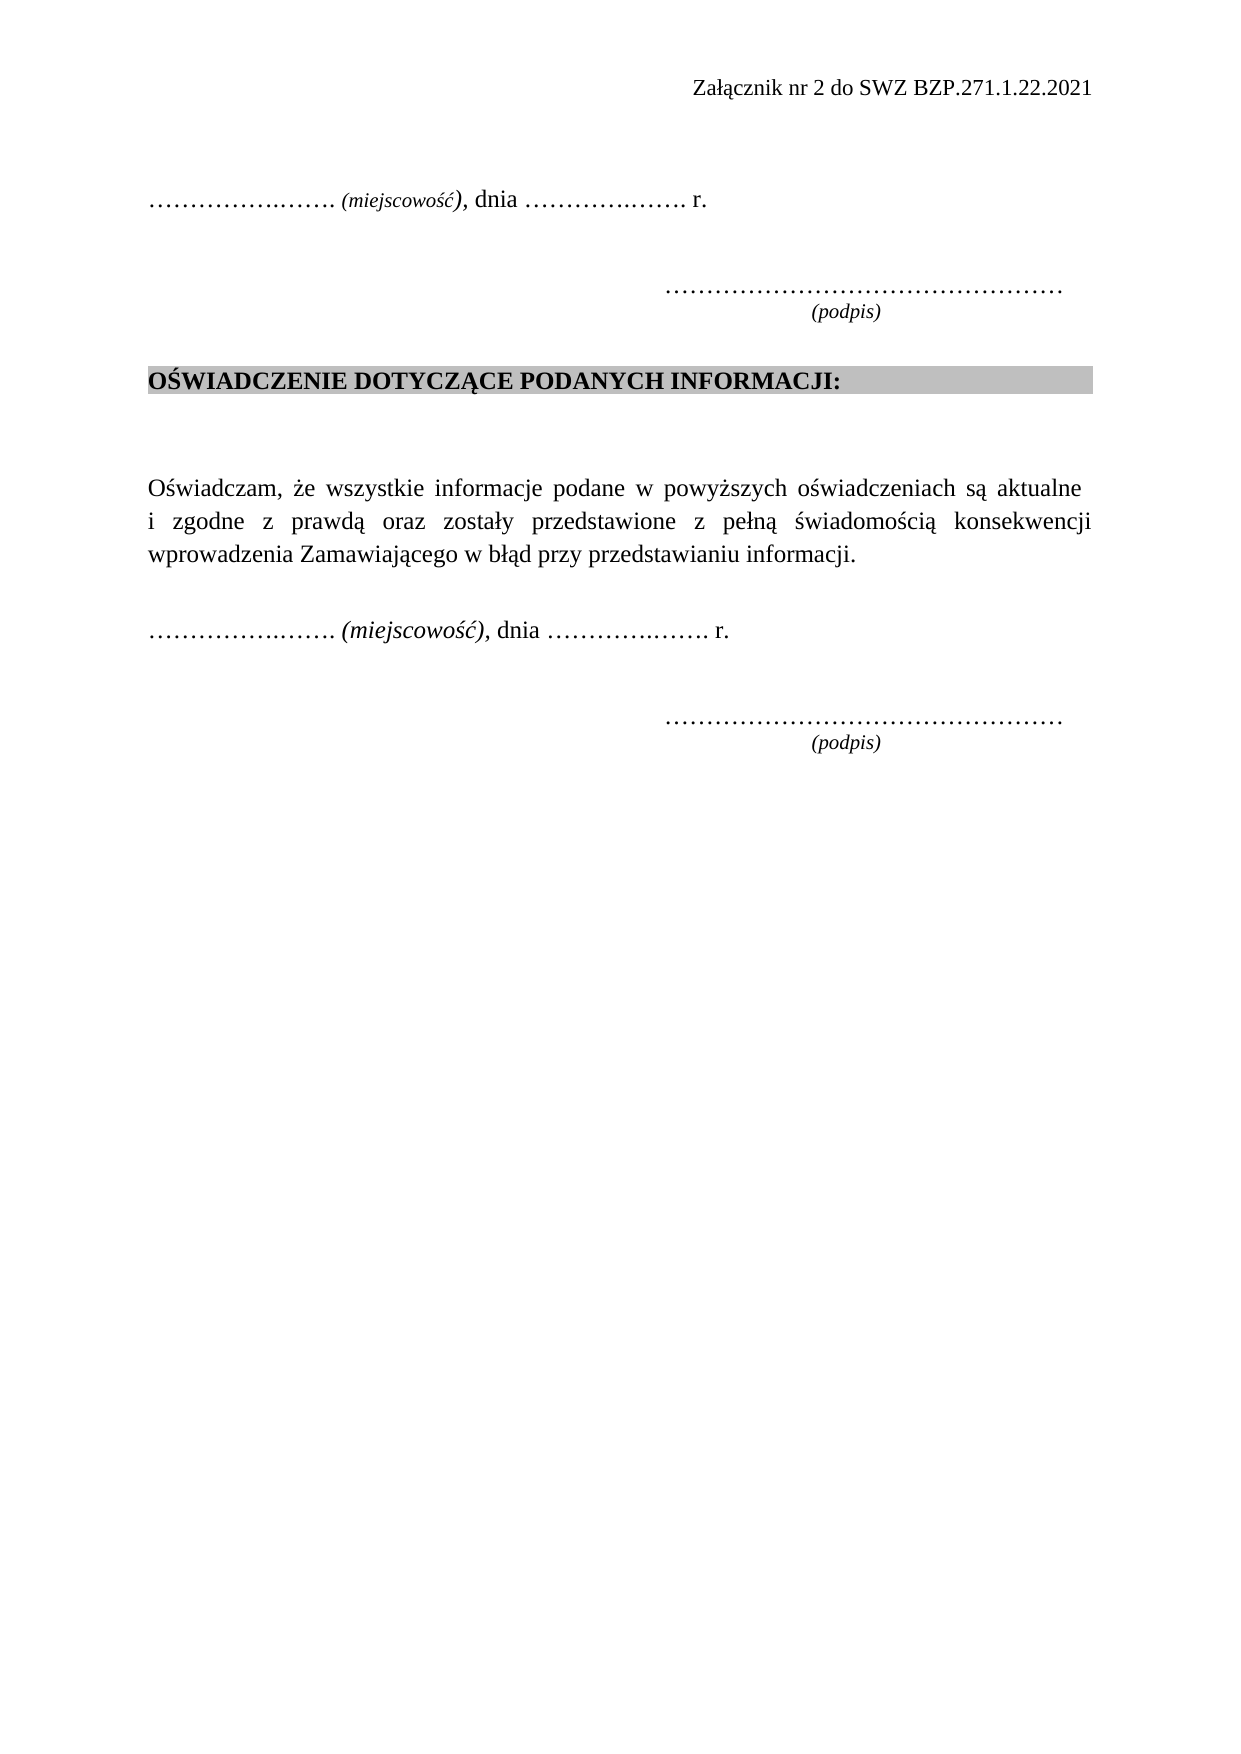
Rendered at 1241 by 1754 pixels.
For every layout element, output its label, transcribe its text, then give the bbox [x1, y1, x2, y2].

text (podpis) [738, 730, 1093, 754]
text OŚWIADCZENIE DOTYCZĄCE PODANYCH INFORMACJI: [148, 366, 1093, 394]
text Oświadczam, że wszystkie informacje podane w powyższych oświadczeniach są aktualne i zgodne z prawdą oraz zostały przedstawione z pełną świadomością konsekwencji wprowadzenia Zamawiającego w błąd przy przedstawianiu informacji. [148, 473, 1093, 568]
text ………………………………………… [148, 701, 1093, 730]
text (podpis) [738, 299, 1093, 323]
text …………….……. (miejscowość), dnia ………….……. r. [148, 615, 1093, 644]
text ………………………………………… [148, 270, 1093, 299]
text …………….……. (miejscowość), dnia ………….……. r. [148, 184, 1093, 212]
